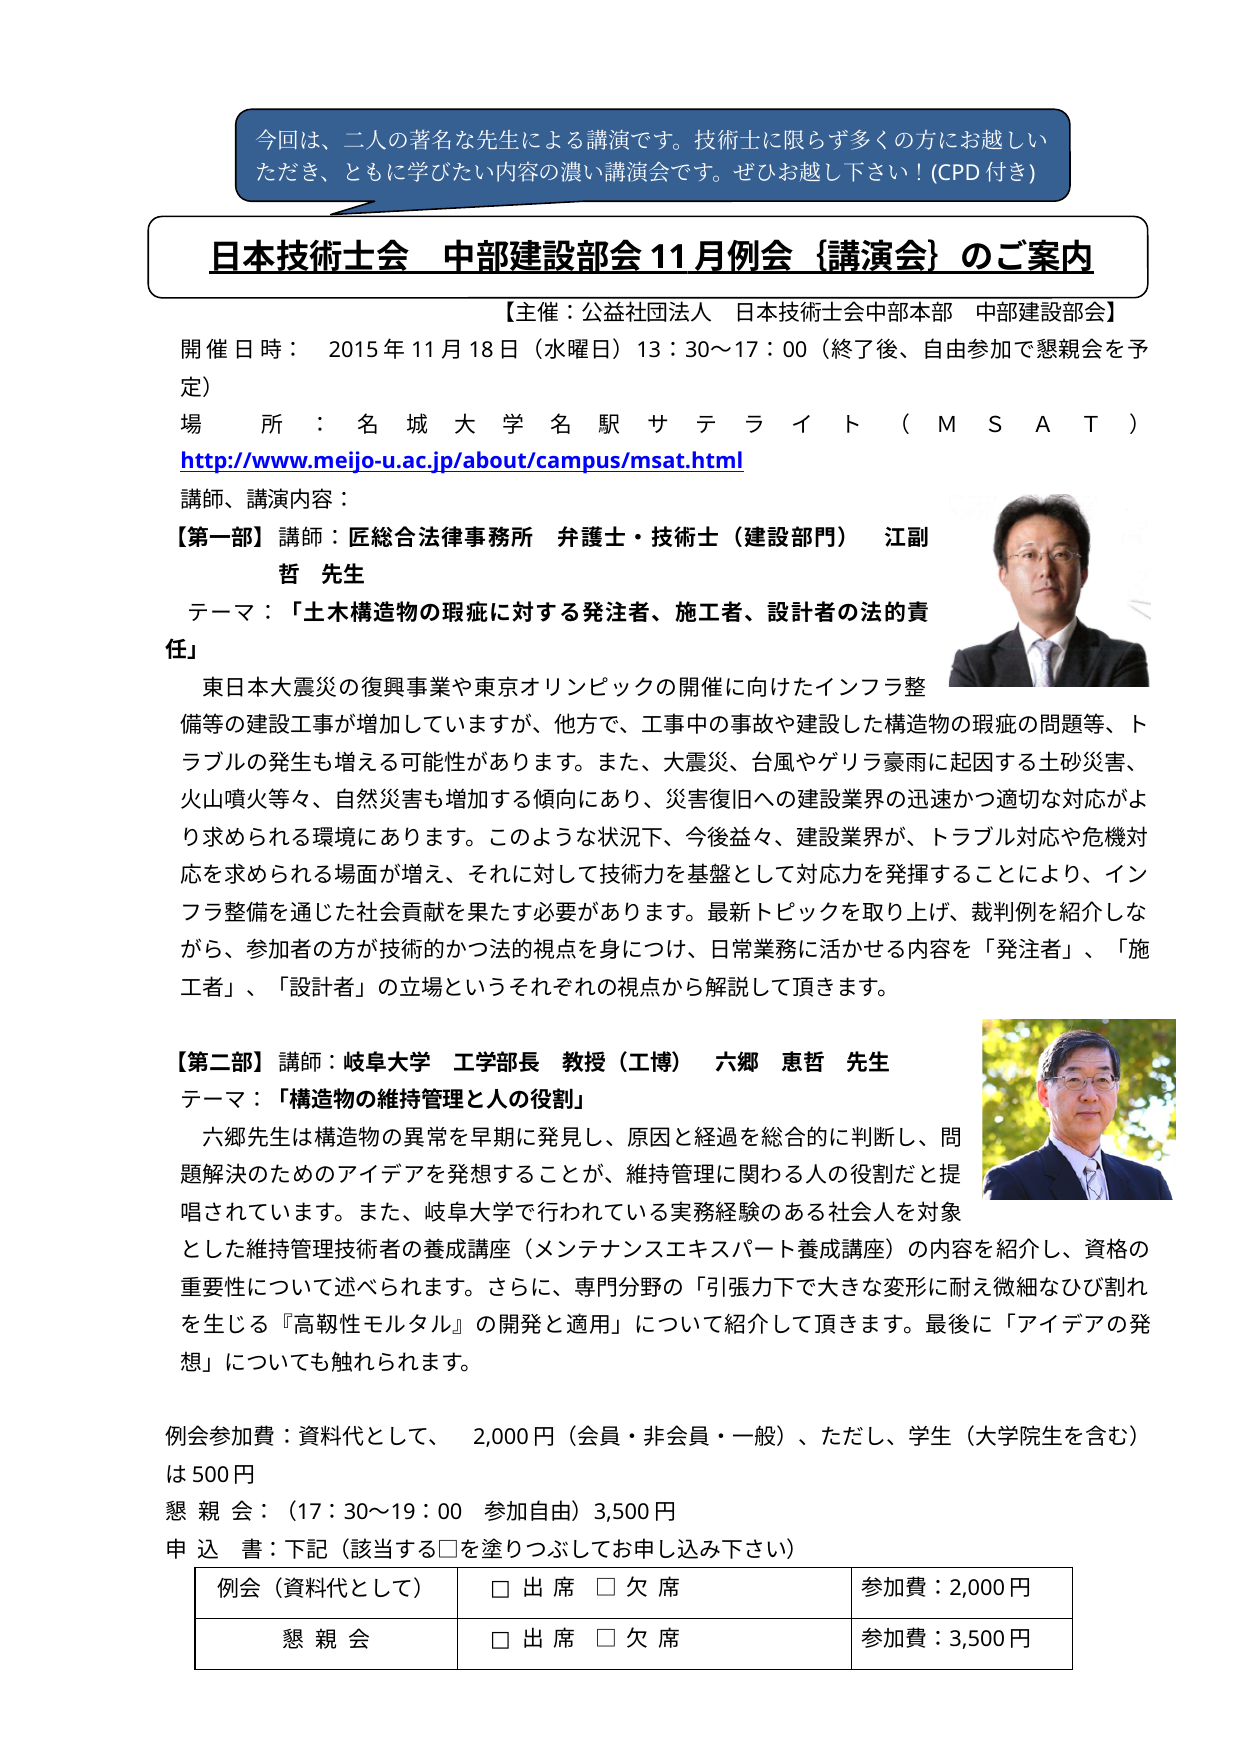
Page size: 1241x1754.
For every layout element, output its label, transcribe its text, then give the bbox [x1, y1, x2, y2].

text 場所：名城大学名駅サテライト（ＭＳＡＴ） http://www.meijo-u.ac.jp/about/campus/msat.html [180, 404, 1152, 479]
table_cell □ 出 席 □ 欠 席 [458, 1619, 851, 1669]
picture [948, 494, 1151, 687]
table_cell 懇親会 [196, 1619, 457, 1669]
text 東日本大震災の復興事業や東京オリンピックの開催に向けたインフラ整備等の建設工事が増加していますが、他方で、工事中の事故や建設した構造物の瑕疵の問題等、トラブルの発生も増える可能性があります。また、大震災、台風やゲリラ豪雨に起因する土砂災害、火山噴火等々、自然災害も増加する傾向にあり、災害復旧への建設業界の迅速かつ適切な対応がより求められる環境にあります。このような状況下、今後益々、建設業界が、トラブル対応や危機対応を求められる場面が増え、それに対して技術力を基盤として対応力を発揮することにより、インフラ整備を通じた社会貢献を果たす必要があります。最新トピックを取り上げ、裁判例を紹介しながら、参加者の方が技術的かつ法的視点を身につけ、日常業務に活かせる内容を「発注者」、「施工者」、「設計者」の立場というそれぞれの視点から解説して頂きます。 [180, 667, 1152, 1004]
text 講師、講演内容： [180, 479, 1152, 517]
table_header □ 出 席 □ 欠 席 [458, 1568, 851, 1618]
list 講師：匠総合法律事務所 弁護士・技術士（建設部門） 江副 哲 先生 [165, 517, 948, 592]
text 日本技術士会 中部建設部会11月例会｛講演会｝のご案内 [165, 218, 1147, 292]
text 例会参加費：資料代として、 2,000円（会員・非会員・一般）、ただし、学生（大学院生を含む）は500円 [165, 1417, 1152, 1492]
table_header 例会（資料代として） [196, 1568, 457, 1618]
list 講師：岐阜大学 工学部長 教授（工博） 六郷 恵哲 先生 [165, 1042, 982, 1079]
text 開催日時： 2015年11月18日（水曜日）13：30～17：00（終了後、自由参加で懇親会を予定） [180, 329, 1152, 404]
text 【主催：公益社団法人 日本技術士会中部本部 中部建設部会】 [165, 292, 1152, 329]
table_cell 参加費：3,500円 [852, 1619, 1072, 1669]
picture [982, 1019, 1176, 1200]
text テーマ：「土木構造物の瑕疵に対する発注者、施工者、設計者の法的責任」 [165, 592, 948, 667]
text 六郷先生は構造物の異常を早期に発見し、原因と経過を総合的に判断し、問題解決のためのアイデアを発想することが、維持管理に関わる人の役割だと提唱されています。また、岐阜大学で行われている実務経験のある社会人を対象とした維持管理技術者の養成講座（メンテナンスエキスパート養成講座）の内容を紹介し、資格の重要性について述べられます。さらに、専門分野の「引張力下で大きな変形に耐え微細なひび割れを生じる『高靱性モルタル』の開発と適用」について紹介して頂きます。最後に「アイデアの発想」についても触れられます。 [180, 1117, 1152, 1379]
text テーマ：「構造物の維持管理と人の役割」 [180, 1079, 982, 1117]
table_header 参加費：2,000円 [852, 1568, 1072, 1618]
text 懇親会：（17：30～19：00 参加自由）3,500円 [165, 1492, 1152, 1529]
text 申 込 書：下記（該当する□を塗りつぶしてお申し込み下さい） [165, 1529, 1152, 1567]
